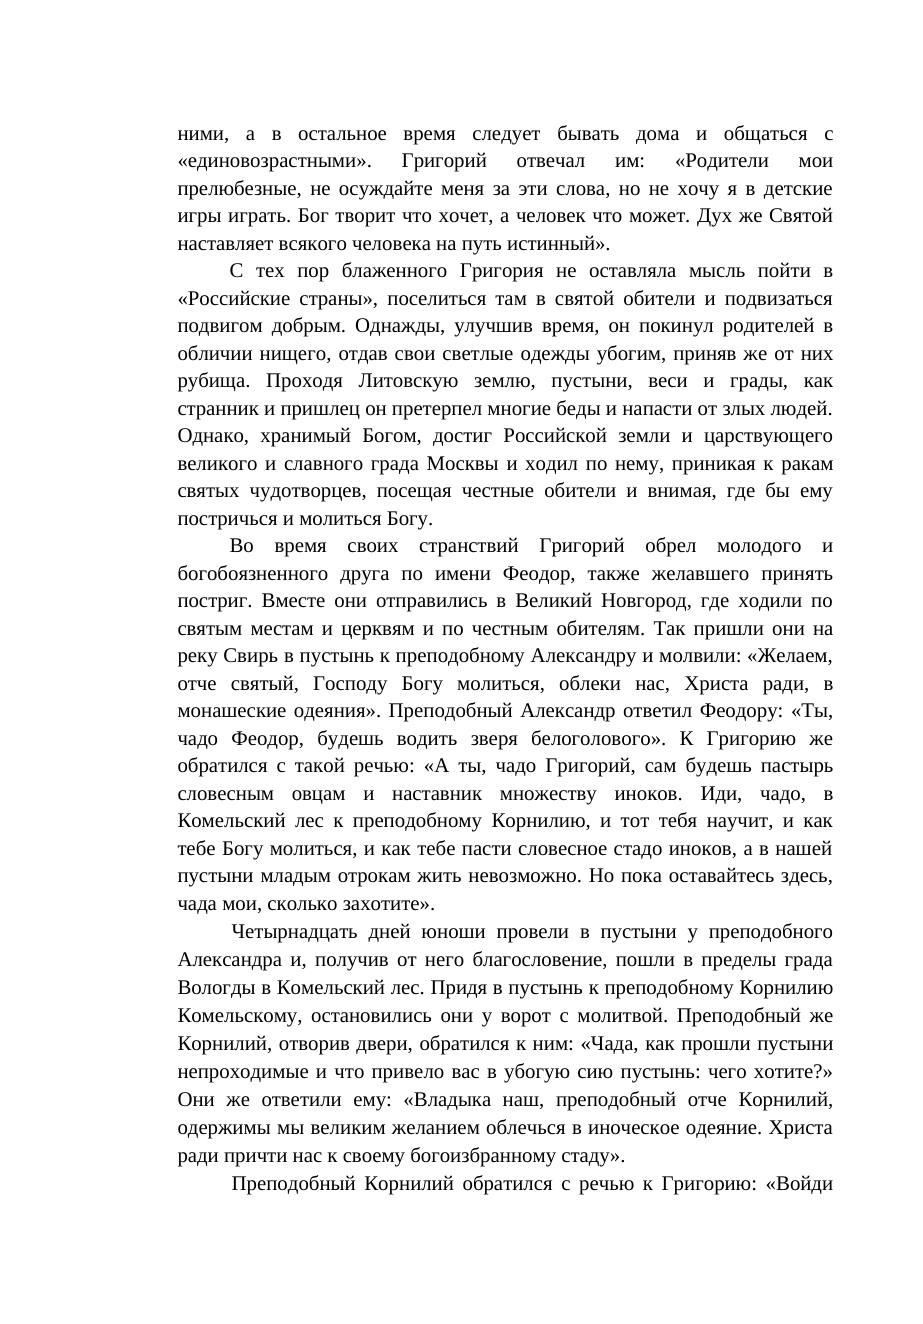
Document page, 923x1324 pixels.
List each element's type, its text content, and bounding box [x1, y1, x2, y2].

text С тех пор блаженного Григория не оставляла мысль пойти в «Российские страны», поселиться там в святой обители и подвизаться подвигом добрым. Однажды, улучшив время, он покинул родителей в обличии нищего, отдав свои светлые одежды убогим, приняв же от них рубища. Проходя Литовскую землю, пустыни, веси и грады, как странник и пришлец он претерпел многие беды и напасти от злых людей. Однако, хранимый Богом, достиг Российской земли и царствующего великого и славного града Москвы и ходил по нему, приникая к ракам святых чудотворцев, посещая честные обители и внимая, где бы ему постричься и молиться Богу. [177, 256, 834, 531]
text Во время своих странствий Григорий обрел молодого и богобоязненного друга по имени Феодор, также желавшего принять постриг. Вместе они отправились в Великий Новгород, где ходили по святым местам и церквям и по честным обителям. Так пришли они на реку Свирь в пустынь к преподобному Александру и молвили: «Желаем, отче святый, Господу Богу молиться, облеки нас, Христа ради, в монашеские одеяния». Преподобный Александр ответил Феодору: «Ты, чадо Феодор, будешь водить зверя белоголового». К Григорию же обратился с такой речью: «А ты, чадо Григорий, сам будешь пастырь словесным овцам и наставник множеству иноков. Иди, чадо, в Комельский лес к преподобному Корнилию, и тот тебя научит, и как тебе Богу молиться, и как тебе пасти словесное стадо иноков, а в нашей пустыни младым отрокам жить невозможно. Но пока оставайтесь здесь, чада мои, сколько захотите». [177, 531, 834, 916]
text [177, 118, 834, 256]
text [177, 1168, 834, 1196]
text Четырнадцать дней юноши провели в пустыни у преподобного Александра и, получив от него благословение, пошли в пределы града Вологды в Комельский лес. Придя в пустынь к преподобному Корнилию Комельскому, остановились они у ворот с молитвой. Преподобный же Корнилий, отворив двери, обратился к ним: «Чада, как прошли пустыни непроходимые и что привело вас в убогую сию пустынь: чего хотите?» Они же ответили ему: «Владыка наш, преподобный отче Корнилий, одержимы мы великим желанием облечься в иноческое одеяние. Христа ради причти нас к своему богоизбранному стаду». [177, 916, 834, 1168]
